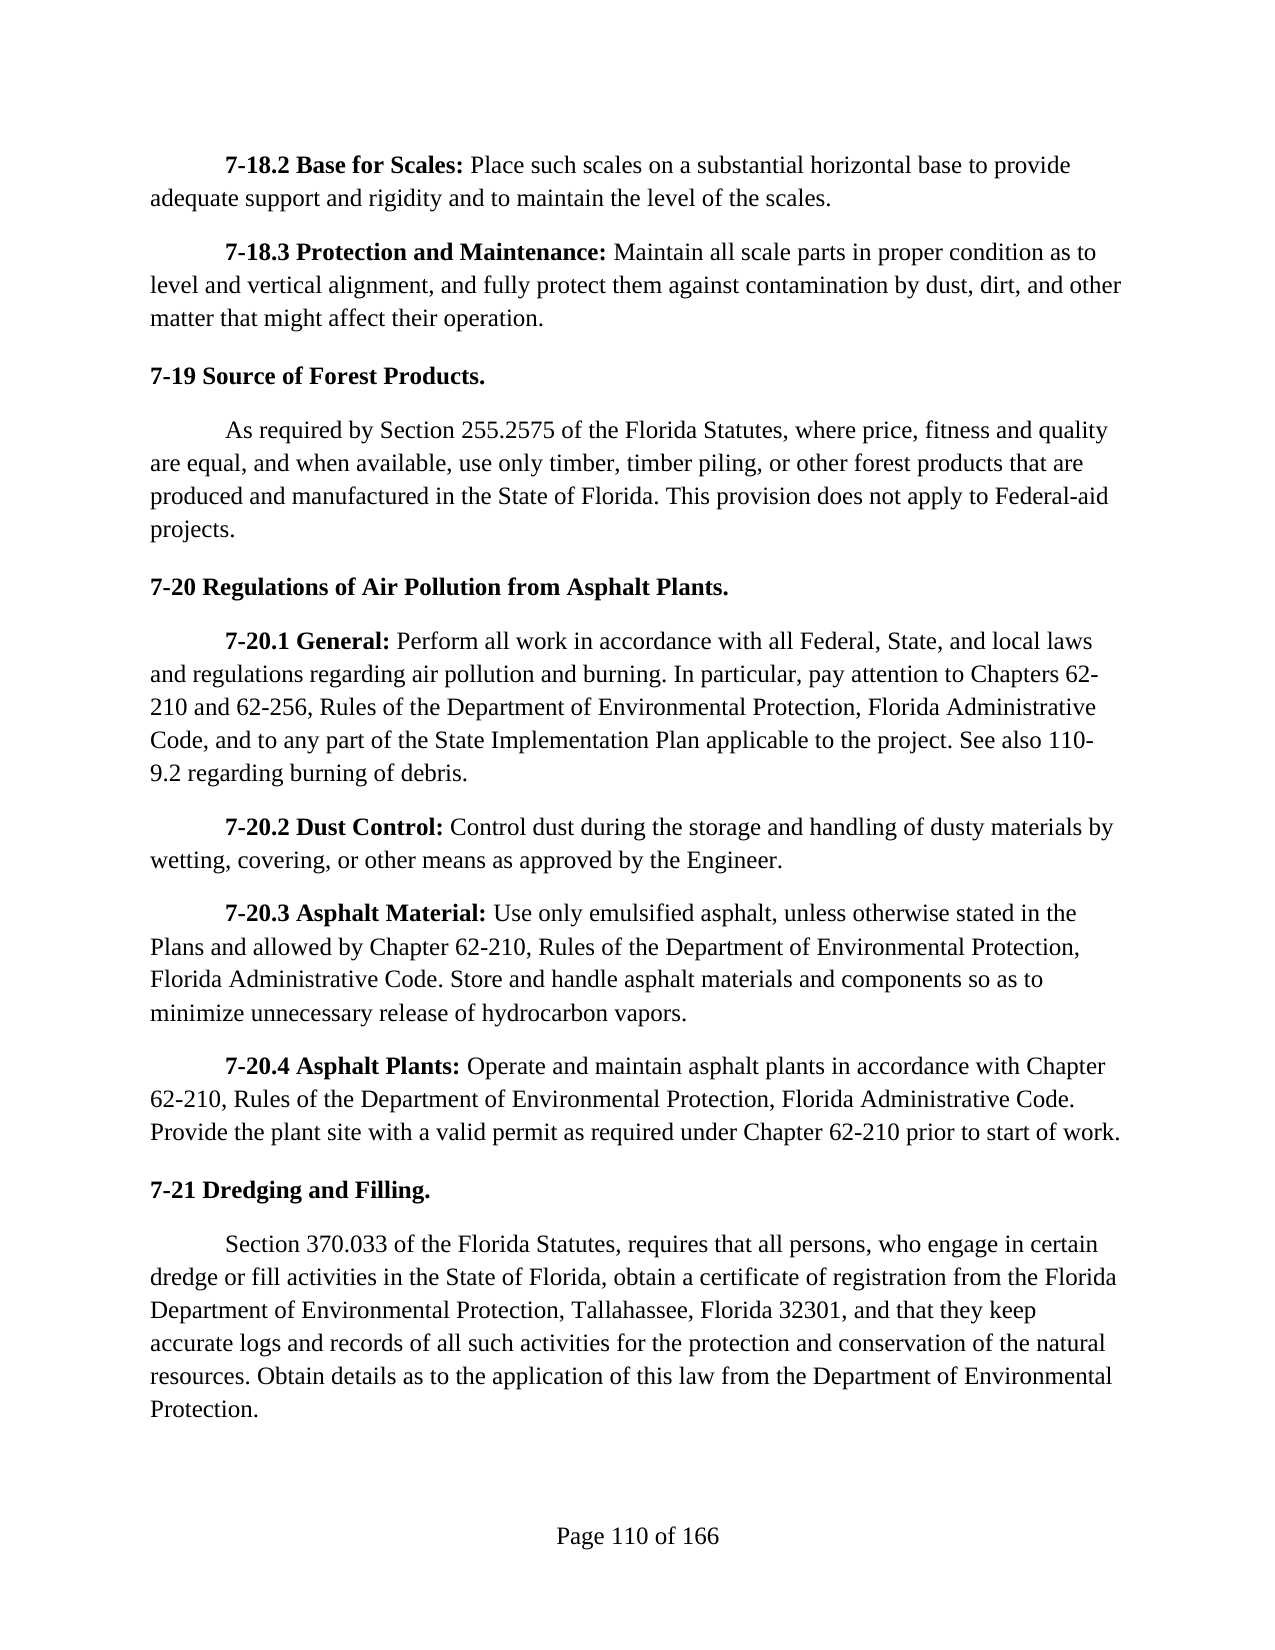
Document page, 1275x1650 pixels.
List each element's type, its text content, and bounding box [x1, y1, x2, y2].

text 7-20.4 Asphalt Plants: Operate and maintain asphalt plants in accordance with Chapter 62-210, Rules of the Department of Environmental Protection, Florida Administrative Code. Provide the plant site with a valid permit as required under Chapter 62-210 prior to start of work. [150, 1051, 1125, 1146]
text 7-21 Dredging and Filling. [150, 1176, 1125, 1204]
text 7-20.1 General: Perform all work in accordance with all Federal, State, and local laws and regulations regarding air pollution and burning. In particular, pay attention to Chapters 62-210 and 62-256, Rules of the Department of Environmental Protection, Florida Administrative Code, and to any part of the State Implementation Plan applicable to the project. See also 110-9.2 regarding burning of debris. [150, 626, 1125, 787]
text 7-20 Regulations of Air Pollution from Asphalt Plants. [150, 572, 1125, 601]
text 7-18.3 Protection and Maintenance: Maintain all scale parts in proper condition as to level and vertical alignment, and fully protect them against contamination by dust, dirt, and other matter that might affect their operation. [150, 237, 1125, 332]
text Section 370.033 of the Florida Statutes, requires that all persons, who engage in certain dredge or fill activities in the State of Florida, obtain a certificate of registration from the Florida Department of Environmental Protection, , and that they keep accurate logs and records of all such activities for the protection and conservation of the natural resources. Obtain details as to the application of this law from the Department of Environmental Protection. [150, 1229, 1125, 1423]
text As required by Section 255.2575 of the Florida Statutes, where price, fitness and quality are equal, and when available, use only timber, timber piling, or other forest products that are produced and manufactured in the State of Florida. This provision does not apply to Federal-aid projects. [150, 415, 1125, 543]
text 7-20.3 Asphalt Material: Use only emulsified asphalt, unless otherwise stated in the Plans and allowed by Chapter 62-210, Rules of the Department of Environmental Protection, Florida Administrative Code. Store and handle asphalt materials and components so as to minimize unnecessary release of hydrocarbon vapors. [150, 898, 1125, 1026]
text 7-19 Source of Products. [150, 361, 1125, 390]
text 7-18.2 Base for Scales: Place such scales on a substantial horizontal base to provide adequate support and rigidity and to maintain the level of the scales. [150, 150, 1125, 212]
text 7-20.2 Dust Control: Control dust during the storage and handling of dusty materials by wetting, covering, or other means as approved by the Engineer. [150, 812, 1125, 873]
